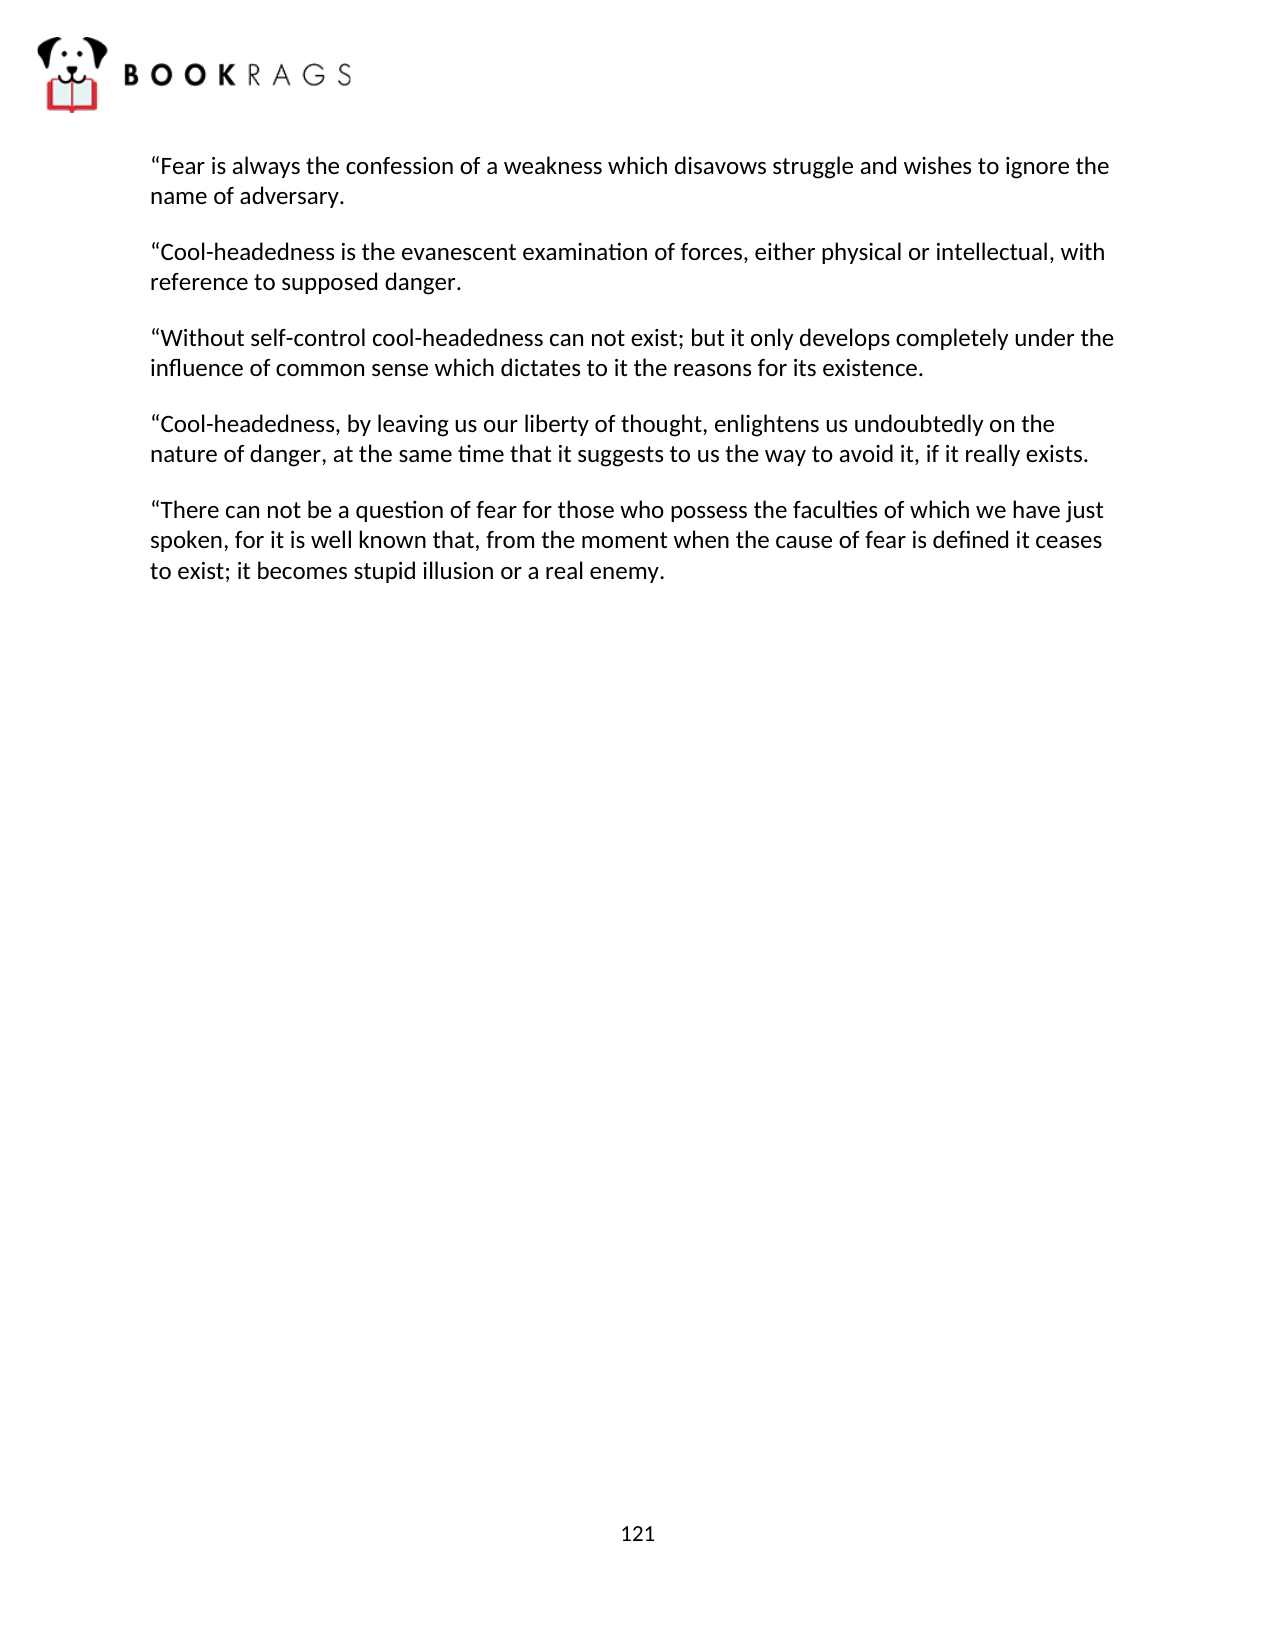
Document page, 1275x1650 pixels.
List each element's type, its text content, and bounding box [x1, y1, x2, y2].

text “Cool-headedness, by leaving us our liberty of thought, enlightens us undoubtedly on the nature of danger, at the same time that it suggests to us the way to avoid it, if it really exists. [150, 408, 1125, 469]
text “Cool-headedness is the evanescent examination of forces, either physical or intellectual, with reference to supposed danger. [150, 236, 1125, 297]
text “There can not be a question of fear for those who possess the faculties of which we have just spoken, for it is well known that, from the moment when the cause of fear is defined it ceases to exist; it becomes stupid illusion or a real enemy. [150, 494, 1125, 586]
text “Fear is always the confession of a weakness which disavows struggle and wishes to ignore the name of adversary. [150, 150, 1125, 211]
text “Without self-control cool-headedness can not exist; but it only develops completely under the influence of common sense which dictates to it the reasons for its existence. [150, 322, 1125, 383]
picture [37, 37, 351, 113]
